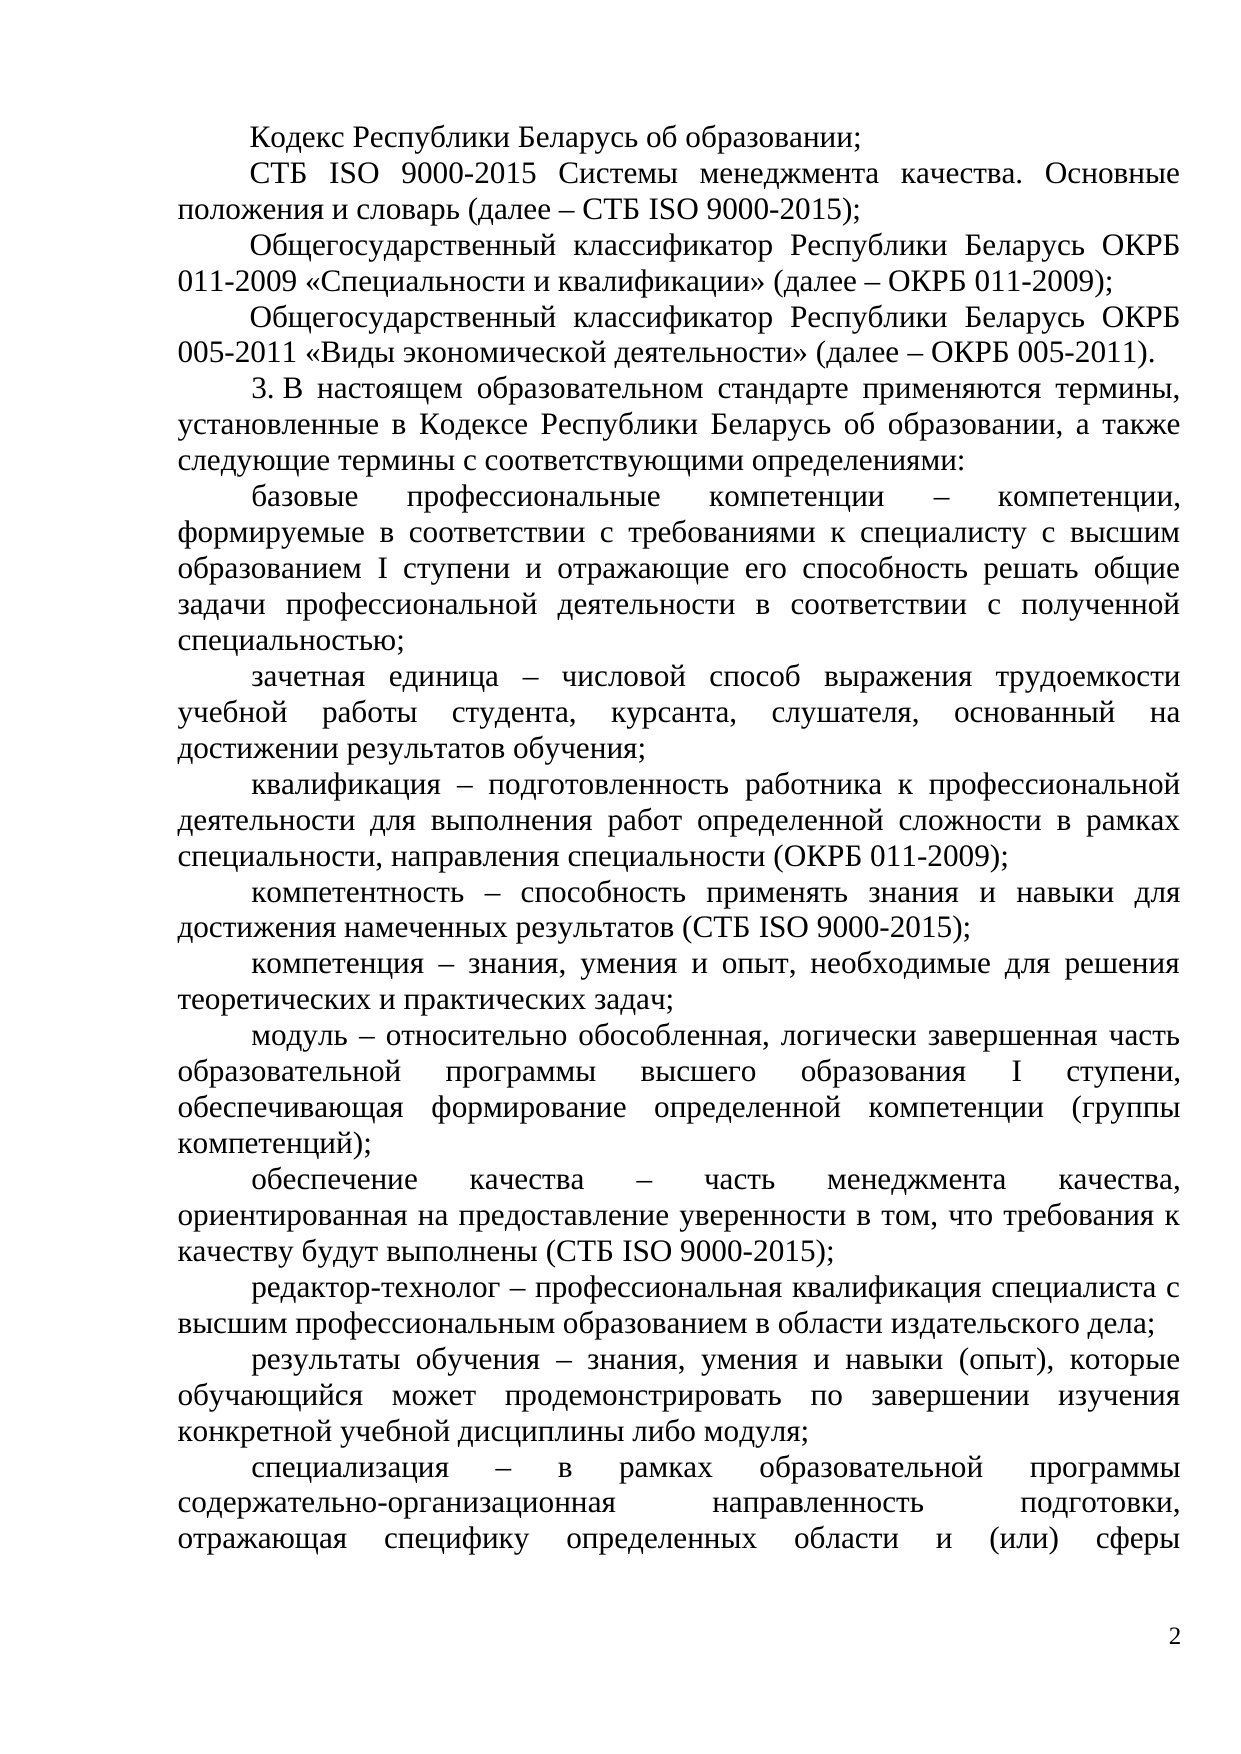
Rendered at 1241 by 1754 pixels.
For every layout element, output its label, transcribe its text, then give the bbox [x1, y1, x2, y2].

text обеспечение качества – часть менеджмента качества, ориентированная на предоставление уверенности в том, что требования к качеству будут выполнены (СТБ ISO 9000-2015); [177, 1160, 1181, 1268]
text компетентность – способность применять знания и навыки для достижения намеченных результатов (СТБ ISO 9000-2015); [177, 873, 1181, 945]
text Общегосударственный классификатор Республики Беларусь ОКРБ 011-2009 «Специальности и квалификации» (далее – ОКРБ 011-2009); [177, 226, 1181, 298]
text 3. В настоящем образовательном стандарте применяются термины, установленные в Кодексе Республики Беларусь об образовании, а также следующие термины с соответствующими определениями: [177, 370, 1181, 477]
text редактор-технолог – профессиональная квалификация специалиста с высшим профессиональным образованием в области издательского дела; [177, 1268, 1181, 1340]
text модуль – относительно обособленная, логически завершенная часть образовательной программы высшего образования I ступени, обеспечивающая формирование определенной компетенции (группы компетенций); [177, 1017, 1181, 1160]
text компетенция – знания, умения и опыт, необходимые для решения теоретических и практических задач; [177, 945, 1181, 1017]
text квалификация – подготовленность работника к профессиональной деятельности для выполнения работ определенной сложности в рамках специальности, направления специальности (ОКРБ 011-2009); [177, 765, 1181, 873]
text СТБ ISО 9000-2015 Системы менеджмента качества. Основные положения и словарь (далее – СТБ ISО 9000-2015); [177, 154, 1181, 226]
text результаты обучения – знания, умения и навыки (опыт), которые обучающийся может продемонстрировать по завершении изучения конкретной учебной дисциплины либо модуля; [177, 1340, 1181, 1448]
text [177, 1448, 1181, 1556]
text зачетная единица – числовой способ выражения трудоемкости учебной работы студента, курсанта, слушателя, основанный на достижении результатов обучения; [177, 657, 1181, 765]
text Кодекс Республики Беларусь об образовании; [177, 118, 1181, 154]
text Общегосударственный классификатор Республики Беларусь ОКРБ 005-2011 «Виды экономической деятельности» (далее – ОКРБ 005-2011). [177, 298, 1181, 370]
text базовые профессиональные компетенции – компетенции, формируемые в соответствии с требованиями к специалисту с высшим образованием I ступени и отражающие его способность решать общие задачи профессиональной деятельности в соответствии с полученной специальностью; [177, 477, 1181, 657]
